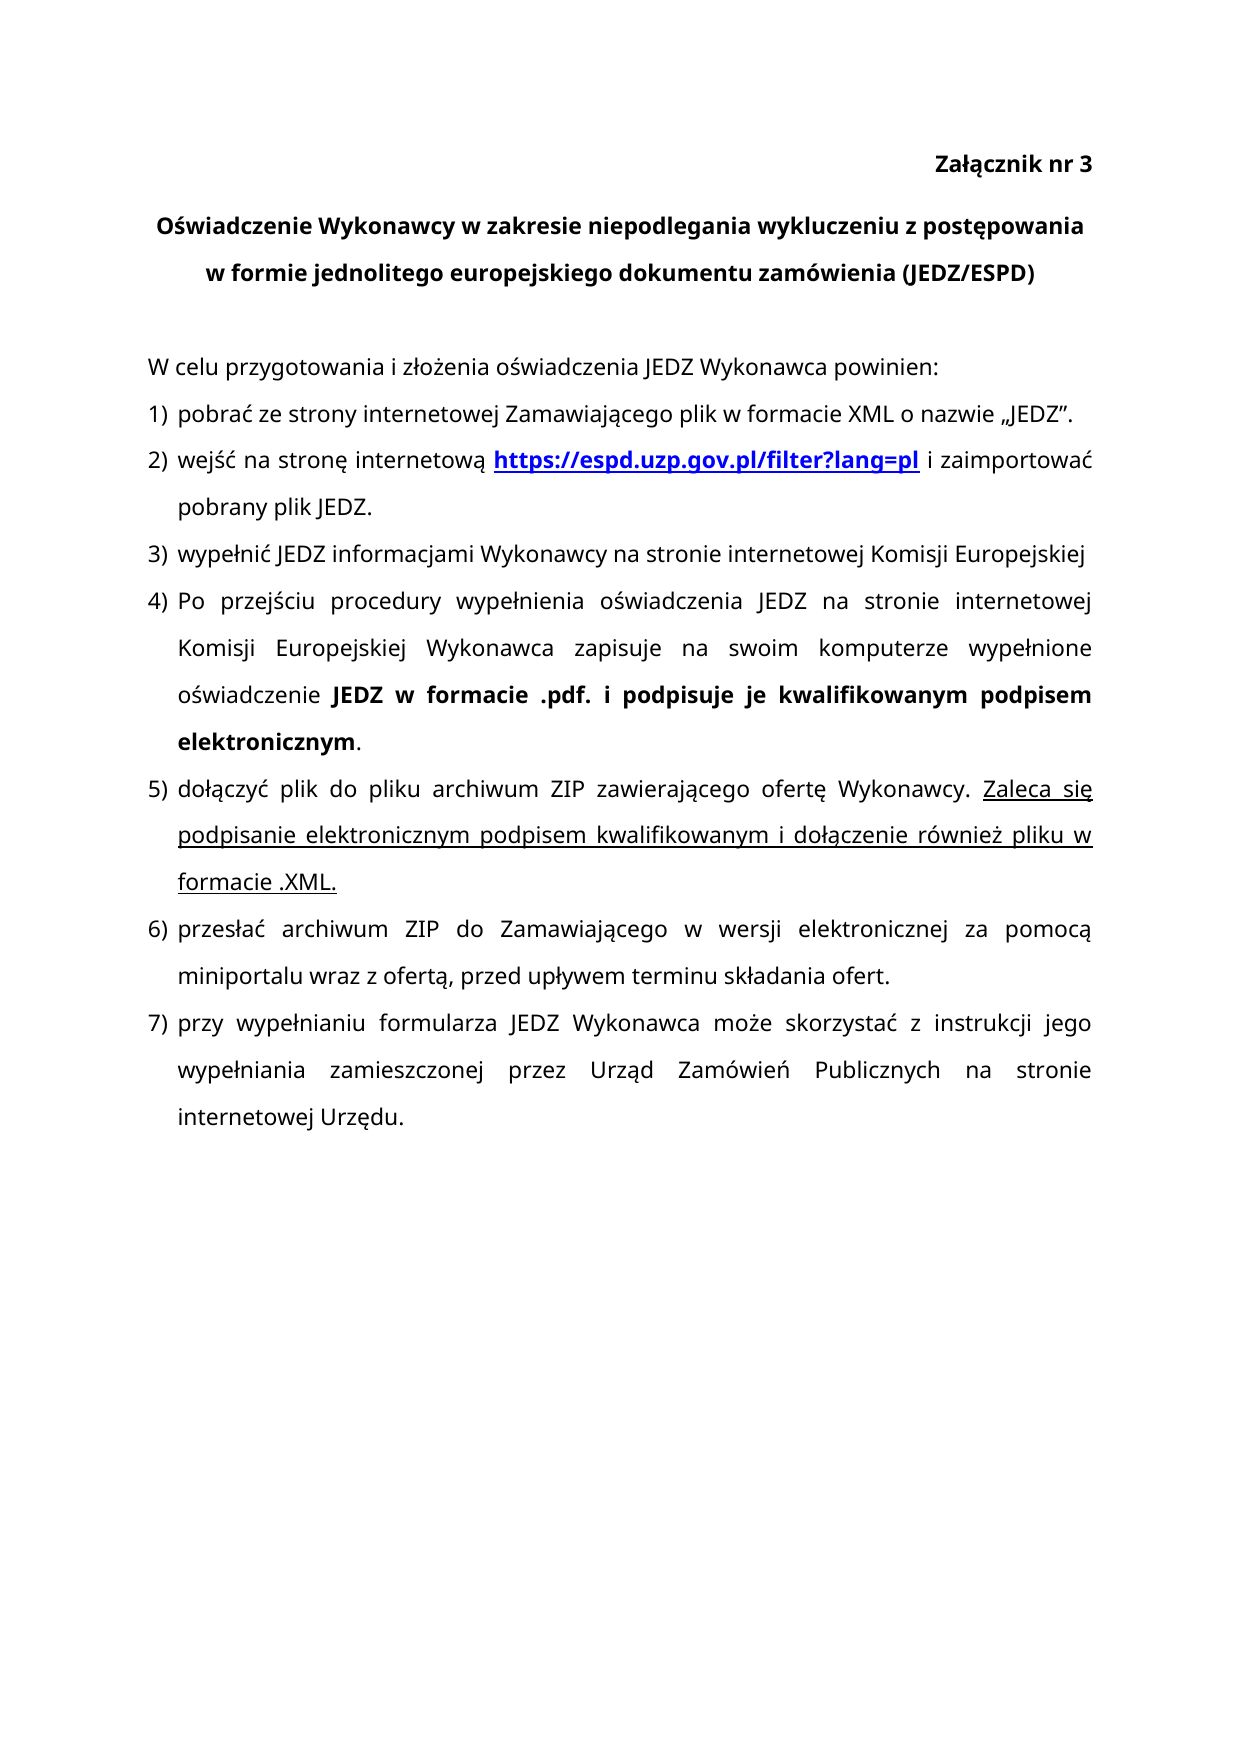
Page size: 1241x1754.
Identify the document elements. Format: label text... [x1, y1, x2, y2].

text 1) pobrać ze strony internetowej Zamawiającego plik w formacie XML o nazwie „JEDZ”. [148, 398, 1093, 429]
text 7) przy wypełnianiu formularza JEDZ Wykonawca może skorzystać z instrukcji jego wypełniania zamieszczonej przez Urząd Zamówień Publicznych na stronie internetowej Urzędu. [148, 1007, 1093, 1132]
text 2) wejść na stronę internetową https://espd.uzp.gov.pl/filter?lang=pl i zaimportować pobrany plik JEDZ. [148, 444, 1093, 523]
text 4) Po przejściu procedury wypełnienia oświadczenia JEDZ na stronie internetowej Komisji Europejskiej Wykonawca zapisuje na swoim komputerze wypełnione oświadczenie JEDZ w formacie .pdf. i podpisuje je kwalifikowanym podpisem elektronicznym. [148, 585, 1093, 757]
text W celu przygotowania i złożenia oświadczenia JEDZ Wykonawca powinien: [148, 351, 1093, 382]
text 6) przesłać archiwum ZIP do Zamawiającego w wersji elektronicznej za pomocą miniportalu wraz z ofertą, przed upływem terminu składania ofert. [148, 913, 1093, 991]
text Oświadczenie Wykonawcy w zakresie niepodlegania wykluczeniu z postępowania w formie jednolitego europejskiego dokumentu zamówienia (JEDZ/ESPD) [148, 210, 1093, 288]
text 3) wypełnić JEDZ informacjami Wykonawcy na stronie internetowej Komisji Europejskiej [148, 538, 1093, 569]
text 5) dołączyć plik do pliku archiwum ZIP zawierającego ofertę Wykonawcy. Zaleca się podpisanie elektronicznym podpisem kwalifikowanym i dołączenie również pliku w formacie .XML. [148, 773, 1093, 898]
text Załącznik nr 3 [148, 148, 1093, 179]
